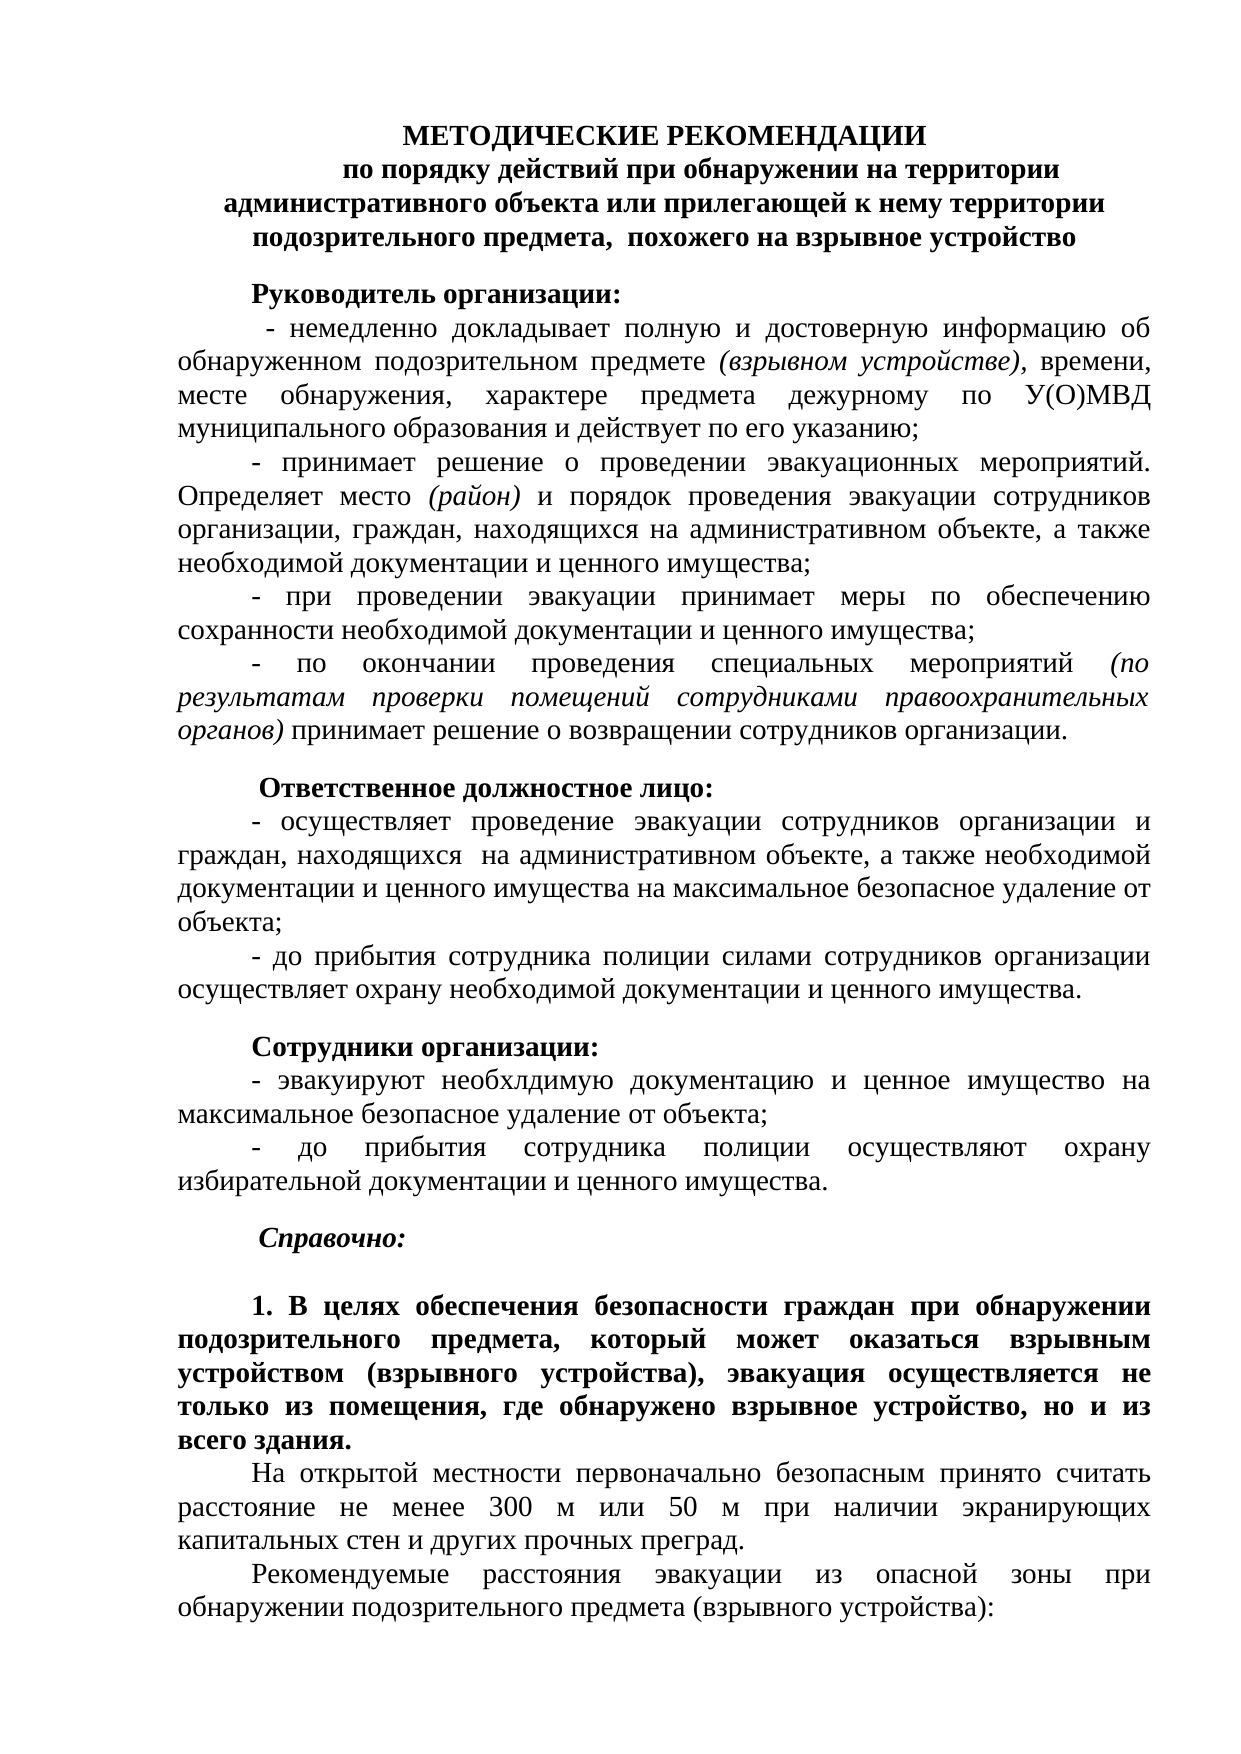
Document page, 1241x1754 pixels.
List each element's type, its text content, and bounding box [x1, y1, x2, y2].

text Рекомендуемые расстояния эвакуации из опасной зоны при обнаружении подозрительного предмета (взрывного устройства): [177, 1556, 1152, 1623]
text 1. В целях обеспечения безопасности граждан при обнаружении подозрительного предмета, который может оказаться взрывным устройством (взрывного устройства), эвакуация осуществляется не только из помещения, где обнаружено взрывное устройство, но и из всего здания. [177, 1288, 1152, 1455]
text - эвакуируют необхлдимую документацию и ценное имущество на максимальное безопасное удаление от объекта; [177, 1062, 1152, 1129]
text На открытой местности первоначально безопасным принято считать расстояние не менее 300 м или 50 м при наличии экранирующих капитальных стен и других прочных преград. [177, 1455, 1152, 1556]
text Справочно: [177, 1221, 1152, 1254]
text Руководитель организации: [177, 276, 1152, 310]
text МЕТОДИЧЕСКИЕ РЕКОМЕНДАЦИИ [177, 118, 1152, 152]
text - при проведении эвакуации принимает меры по обеспечению сохранности необходимой документации и ценного имущества; [177, 578, 1152, 645]
text - принимает решение о проведении эвакуационных мероприятий. Определяет место (район) и порядок проведения эвакуации сотрудников организации, граждан, находящихся на административном объекте, а также необходимой документации и ценного имущества; [177, 444, 1152, 578]
text - до прибытия сотрудника полиции силами сотрудников организации осуществляет охрану необходимой документации и ценного имущества. [177, 938, 1152, 1005]
text Ответственное должностное лицо: [177, 770, 1152, 803]
text - по окончании проведения специальных мероприятий (по результатам проверки помещений сотрудниками правоохранительных органов) принимает решение о возвращении сотрудников организации. [177, 645, 1152, 746]
text - немедленно докладывает полную и достоверную информацию об обнаруженном подозрительном предмете (взрывном устройстве), времени, месте обнаружения, характере предмета дежурному по У(О)МВД муниципального образования и действует по его указанию; [177, 310, 1152, 444]
text по порядку действий при обнаружении на территории административного объекта или прилегающей к нему территории подозрительного предмета, похожего на взрывное устройство [177, 152, 1152, 252]
text - осуществляет проведение эвакуации сотрудников организации и граждан, находящихся на административном объекте, а также необходимой документации и ценного имущества на максимальное безопасное удаление от объекта; [177, 803, 1152, 938]
text Сотрудники организации: [177, 1029, 1152, 1062]
text - до прибытия сотрудника полиции осуществляют охрану избирательной документации и ценного имущества. [177, 1129, 1152, 1197]
